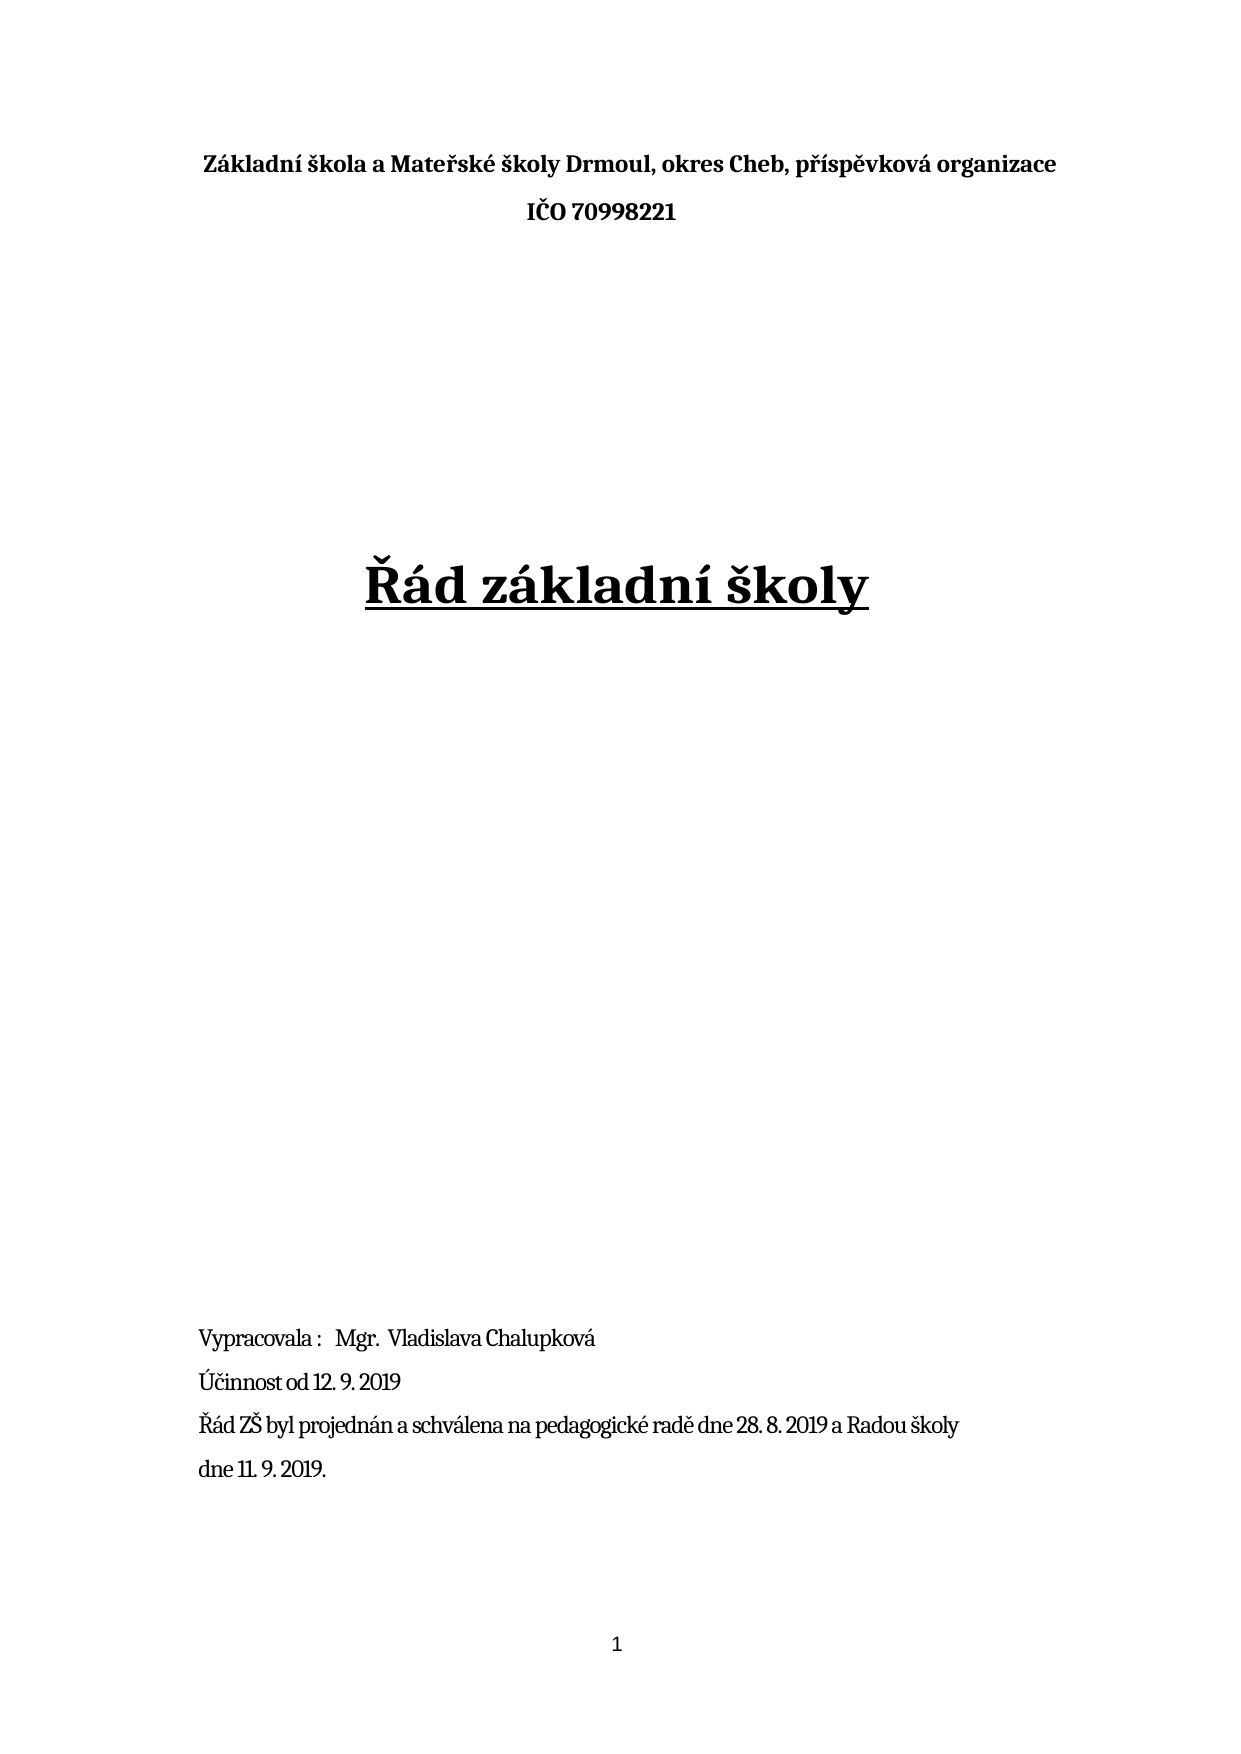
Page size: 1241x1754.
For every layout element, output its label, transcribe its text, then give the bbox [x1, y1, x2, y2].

text Vypracovala : Mgr. Vladislava Chalupková [198, 1312, 1083, 1355]
text Řád ZŠ byl projednán a schválena na pedagogické radě dne 28. 8. 2019 a Radou školy [198, 1399, 1083, 1442]
text dne 11. 9. 2019. [198, 1442, 1083, 1486]
text Základní škola a Mateřské školy Drmoul, okres Cheb, příspěvková organizace [150, 150, 1083, 179]
text Účinnost od 12. 9. 2019 [198, 1355, 1083, 1399]
text IČO 70998221 [526, 197, 1083, 226]
text Řád základní školy [150, 554, 1083, 617]
